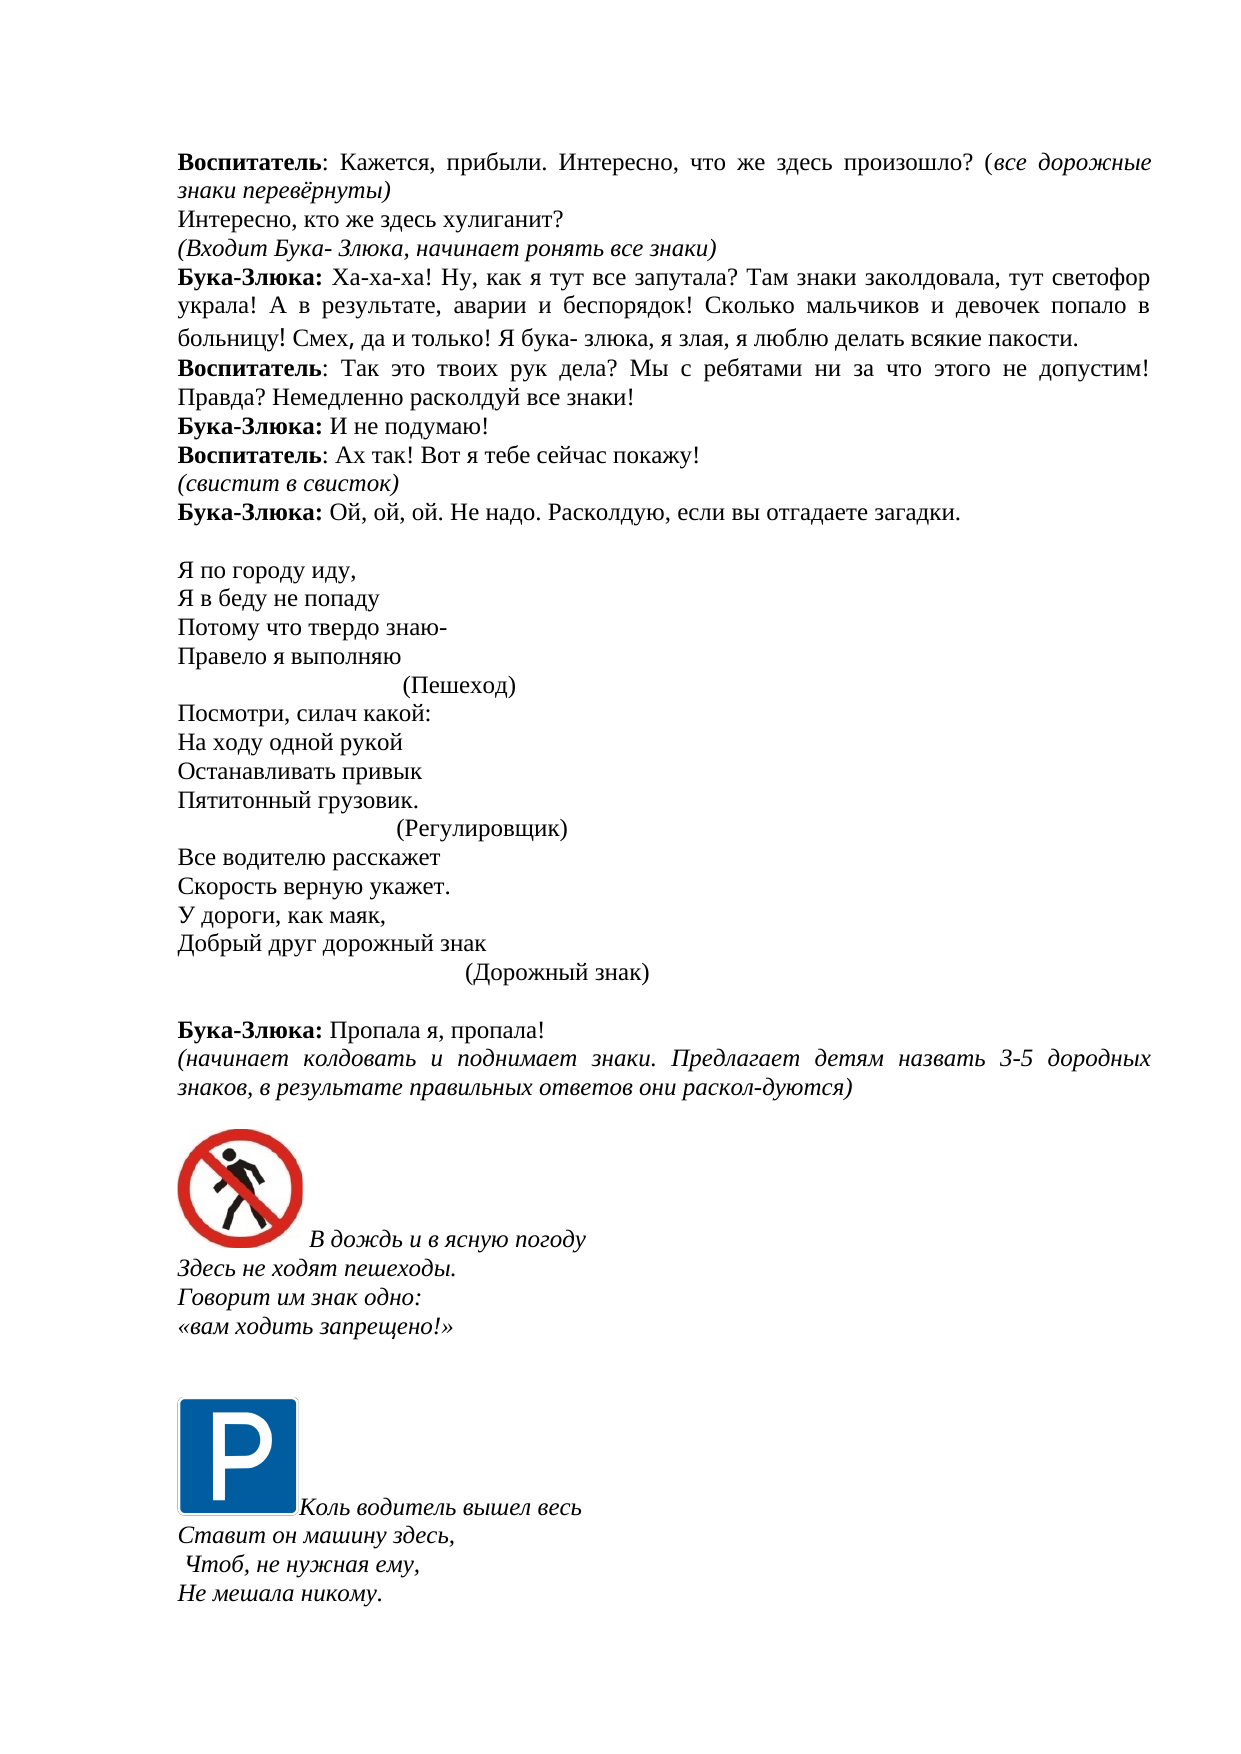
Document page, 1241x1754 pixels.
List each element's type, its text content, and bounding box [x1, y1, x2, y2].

text Бука-Злюка: И не подумаю! [177, 411, 1152, 440]
text Посмотри, силач какой: [177, 698, 1152, 727]
text Останавливать привык [177, 756, 1152, 785]
text «вам ходить запрещено!» [177, 1311, 1152, 1339]
text Все водителю расскажет [177, 842, 1152, 871]
text На ходу одной рукой [177, 727, 1152, 756]
text Ставит он машину здесь, [177, 1521, 1152, 1549]
text Бука-Злюка: Пропала я, пропала! [177, 1015, 1152, 1043]
text (Регулировщик) [177, 813, 1152, 842]
text Говорит им знак одно: [177, 1282, 1152, 1311]
text Бука-Злюка: Ой, ой, ой. Не надо. Расколдую, если вы отгадаете загадки. [177, 497, 1152, 526]
text Здесь не ходят пешеходы. [177, 1253, 1152, 1282]
text Интересно, кто же здесь хулиганит? [177, 204, 1152, 233]
text (свистит в свисток) [177, 468, 1152, 497]
text Воспитатель: Кажется, прибыли. Интересно, что же здесь произошло? (все дорожные знаки перевёрнуты) [177, 147, 1152, 204]
text Правело я выполняю [177, 641, 1152, 670]
text (Входит Бука- Злюка, начинает ронять все знаки) [177, 233, 1152, 262]
text (Дорожный знак) [177, 957, 1152, 986]
text Чтоб, не нужная ему, [177, 1549, 1152, 1578]
text Бука-Злюка: Ха-ха-ха! Ну, как я тут все запутала? Там знаки заколдовала, тут светофор украла! А в результате, аварии и беспорядок! Сколько мальчиков и девочек попало в больницу! Смех, да и только! Я бука- злюка, я злая, я люблю делать всякие пакости. [177, 262, 1152, 353]
text (начинает колдовать и поднимает знаки. Предлагает детям назвать 3-5 дородных знаков, в результате правильных ответов они раскол-дуются) [177, 1043, 1152, 1101]
text В дождь и в ясную погоду [177, 1130, 1152, 1253]
text Я по городу иду, [177, 555, 1152, 583]
text Воспитатель: Так это твоих рук дела? Мы с ребятами ни за что этого не допустим! Правда? Немедленно расколдуй все знаки! [177, 353, 1152, 411]
text Коль водитель вышел весь [177, 1397, 1152, 1521]
text Не мешала никому. [177, 1578, 1152, 1607]
text Потому что твердо знаю- [177, 612, 1152, 641]
text Пятитонный грузовик. [177, 785, 1152, 813]
picture [177, 1397, 299, 1516]
text Добрый друг дорожный знак [177, 928, 1152, 957]
text Скорость верную укажет. [177, 871, 1152, 900]
text Воспитатель: Ах так! Вот я тебе сейчас покажу! [177, 440, 1152, 468]
text Я в беду не попаду [177, 583, 1152, 612]
text (Пешеход) [177, 670, 1152, 698]
text У дороги, как маяк, [177, 900, 1152, 928]
picture [177, 1129, 303, 1248]
